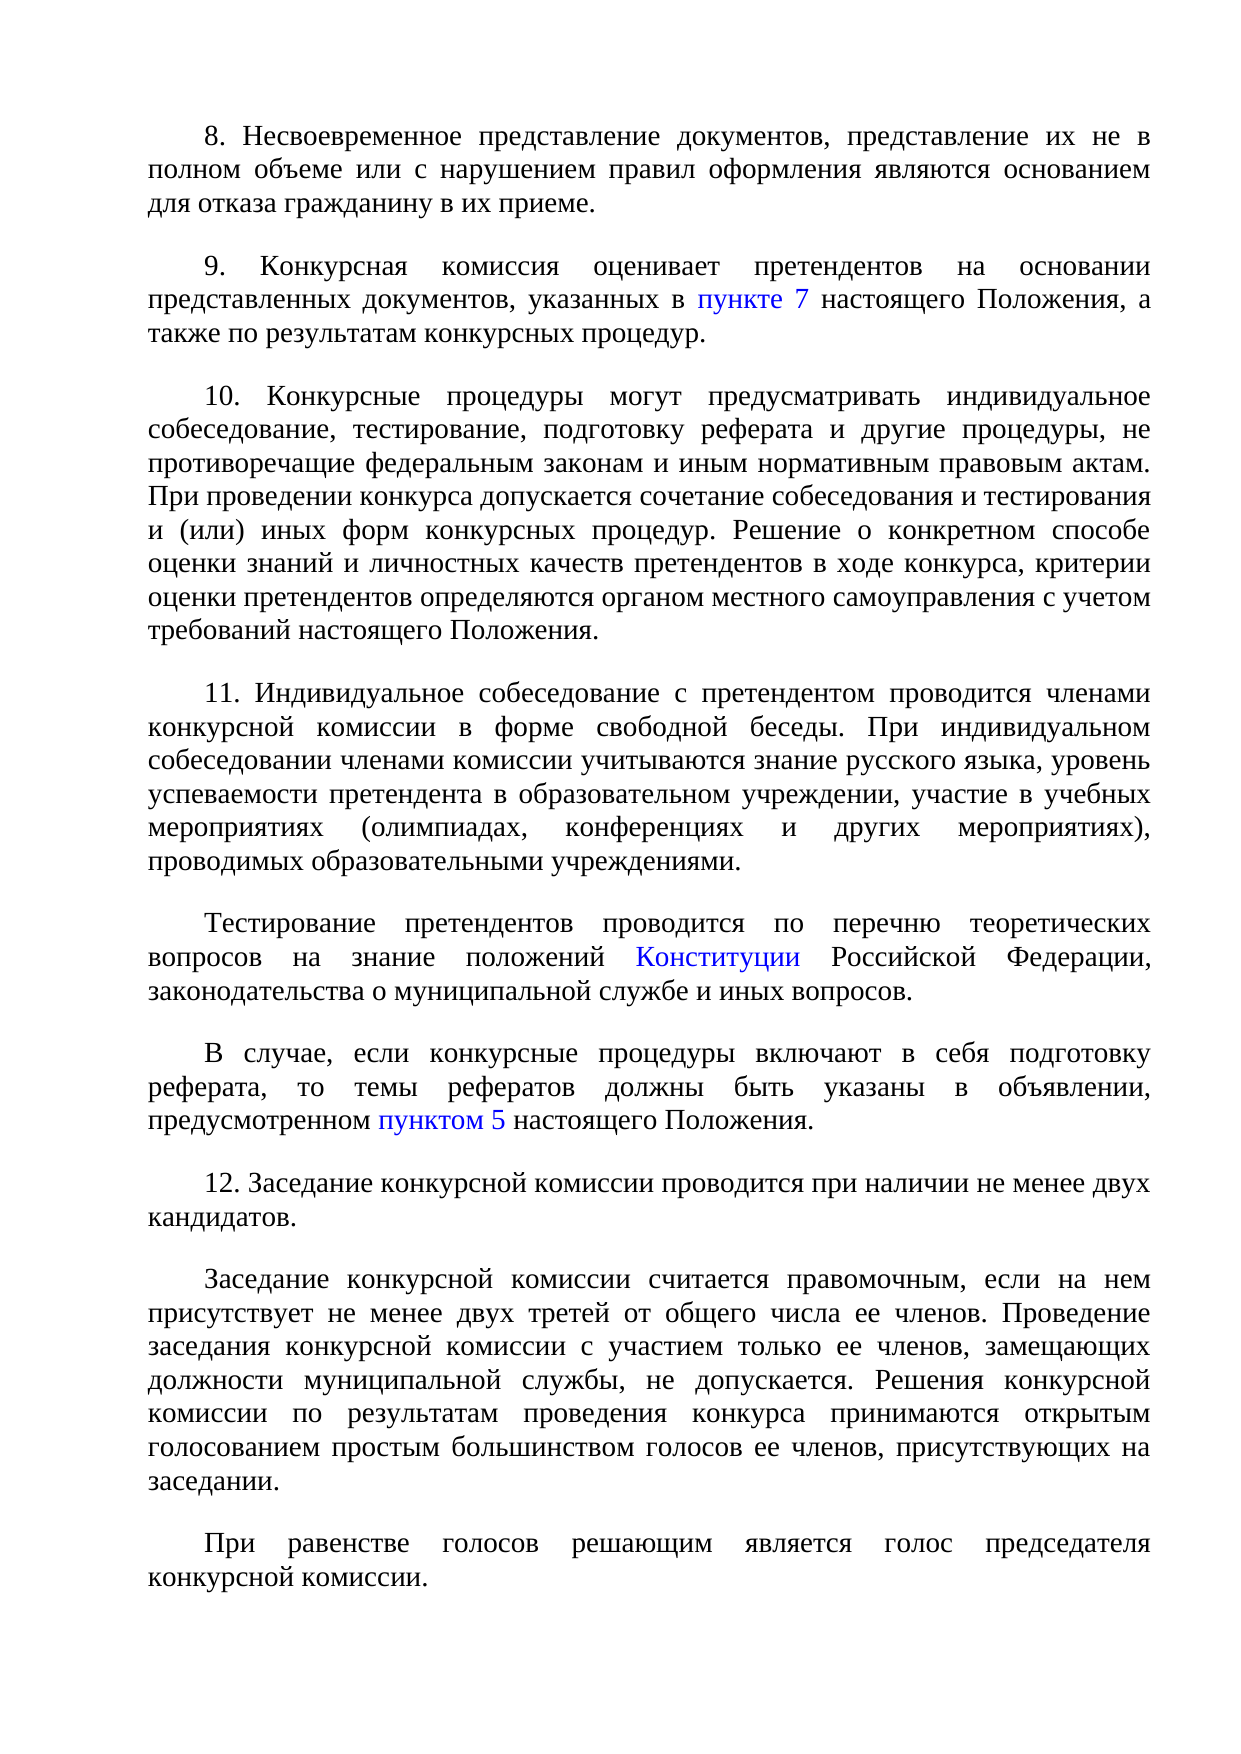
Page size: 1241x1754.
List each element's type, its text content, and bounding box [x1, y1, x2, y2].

text 8. Несвоевременное представление документов, представление их не в полном объеме или с нарушением правил оформления являются основанием для отказа гражданину в их приеме. [148, 118, 1152, 219]
text В случае, если конкурсные процедуры включают в себя подготовку реферата, то темы рефератов должны быть указаны в объявлении, предусмотренном пунктом 5 настоящего Положения. [148, 1035, 1152, 1136]
text 10. Конкурсные процедуры могут предусматривать индивидуальное собеседование, тестирование, подготовку реферата и другие процедуры, не противоречащие федеральным законам и иным нормативным правовым актам. При проведении конкурса допускается сочетание собеседования и тестирования и (или) иных форм конкурсных процедур. Решение о конкретном способе оценки знаний и личностных качеств претендентов в ходе конкурса, критерии оценки претендентов определяются органом местного самоуправления с учетом требований настоящего Положения. [148, 378, 1152, 646]
text Тестирование претендентов проводится по перечню теоретических вопросов на знание положений Конституции Российской Федерации, законодательства о муниципальной службе и иных вопросов. [148, 906, 1152, 1006]
text 9. Конкурсная комиссия оценивает претендентов на основании представленных документов, указанных в пункте 7 настоящего Положения, а также по результатам конкурсных процедур. [148, 248, 1152, 348]
text Заседание конкурсной комиссии считается правомочным, если на нем присутствует не менее двух третей от общего числа ее членов. Проведение заседания конкурсной комиссии с участием только ее членов, замещающих должности муниципальной службы, не допускается. Решения конкурсной комиссии по результатам проведения конкурса принимаются открытым голосованием простым большинством голосов ее членов, присутствующих на заседании. [148, 1261, 1152, 1496]
text 12. Заседание конкурсной комиссии проводится при наличии не менее двух кандидатов. [148, 1165, 1152, 1232]
text 11. Индивидуальное собеседование с претендентом проводится членами конкурсной комиссии в форме свободной беседы. При индивидуальном собеседовании членами комиссии учитываются знание русского языка, уровень успеваемости претендента в образовательном учреждении, участие в учебных мероприятиях (олимпиадах, конференциях и других мероприятиях), проводимых образовательными учреждениями. [148, 675, 1152, 876]
text При равенстве голосов решающим является голос председателя конкурсной комиссии. [148, 1525, 1152, 1592]
